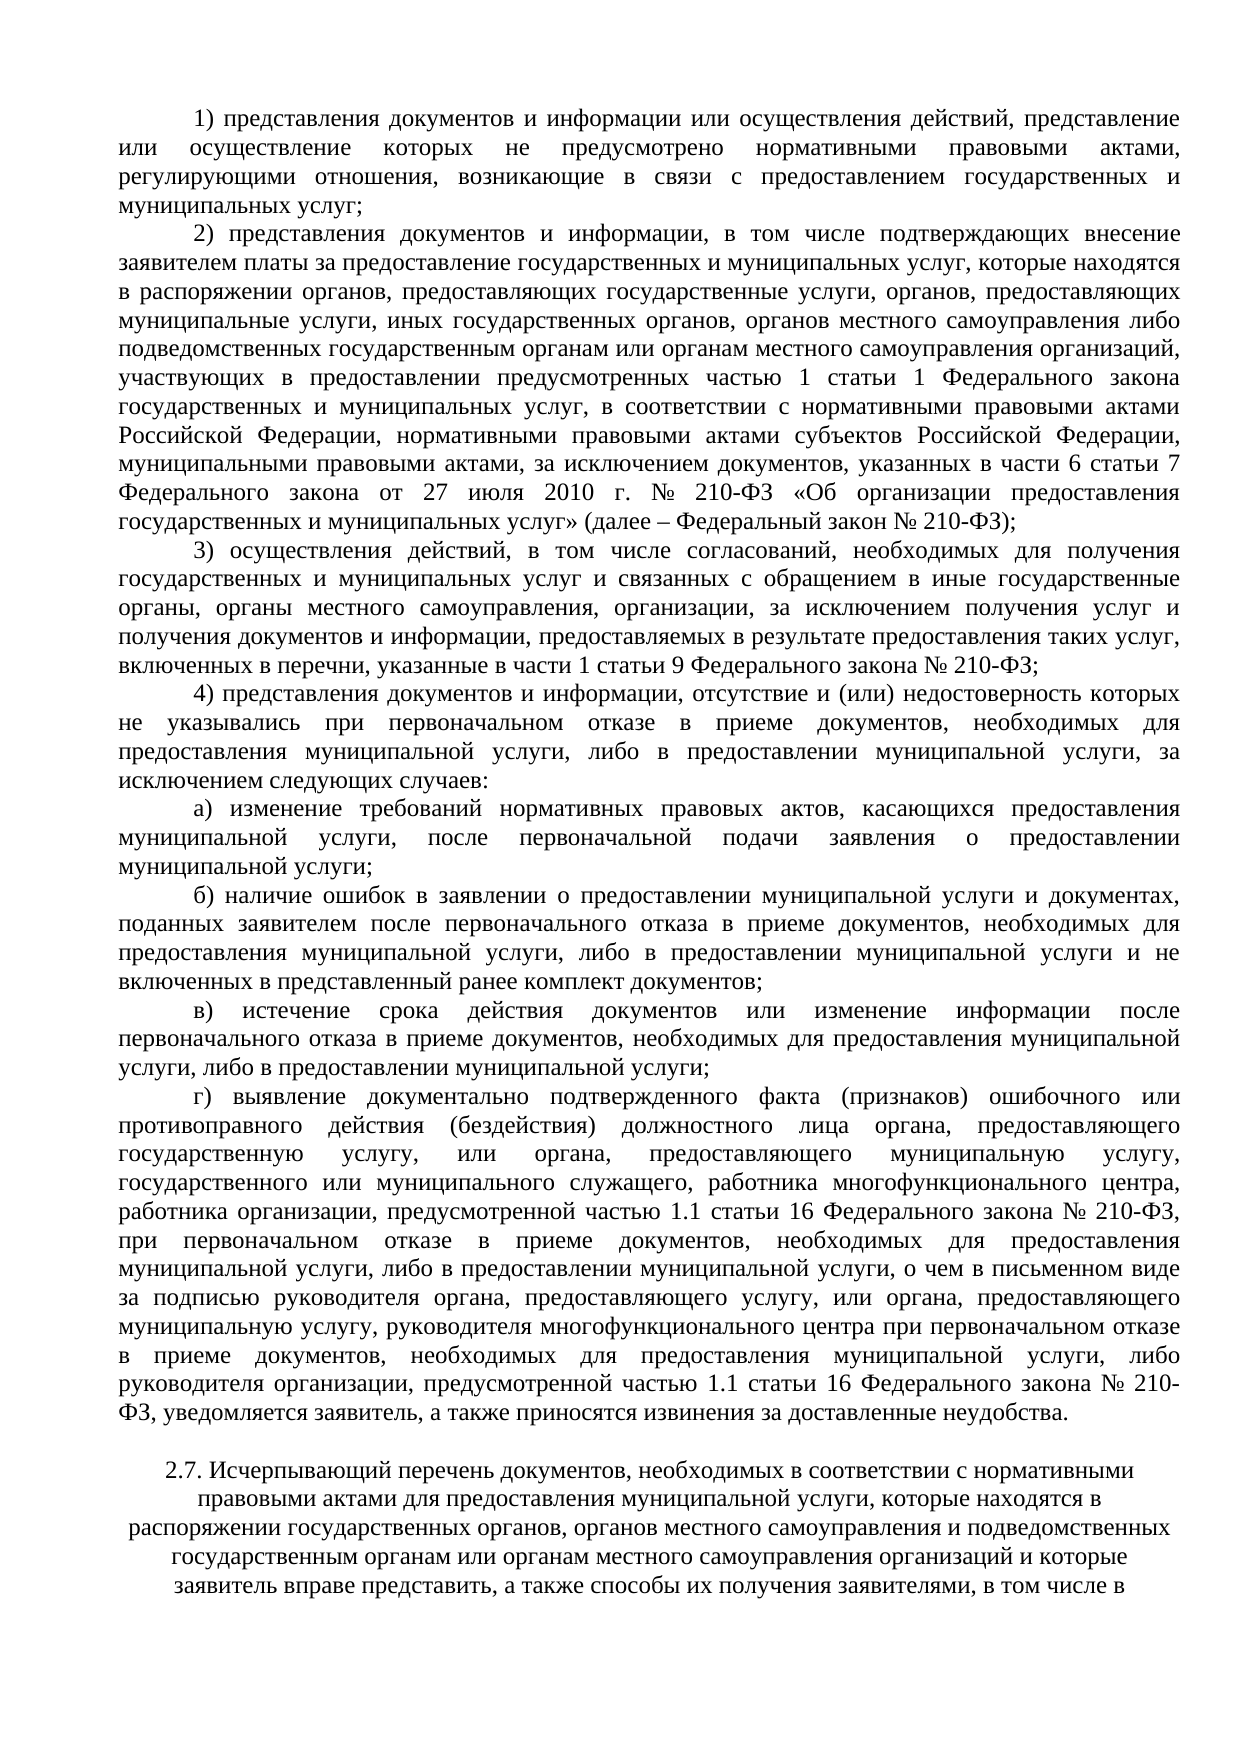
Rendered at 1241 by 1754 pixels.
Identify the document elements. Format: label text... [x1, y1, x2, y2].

text 3) осуществления действий, в том числе согласований, необходимых для получения государственных и муниципальных услуг и связанных с обращением в иные государственные органы, органы местного самоуправления, организации, за исключением получения услуг и получения документов и информации, предоставляемых в результате предоставления таких услуг, включенных в перечни, указанные в части 1 статьи 9 Федерального закона № 210-ФЗ; [118, 535, 1181, 678]
text б) наличие ошибок в заявлении о предоставлении муниципальной услуги и документах, поданных заявителем после первоначального отказа в приеме документов, необходимых для предоставления муниципальной услуги, либо в предоставлении муниципальной услуги и не включенных в представленный ранее комплект документов; [118, 880, 1181, 995]
text а) изменение требований нормативных правовых актов, касающихся предоставления муниципальной услуги, после первоначальной подачи заявления о предоставлении муниципальной услуги; [118, 793, 1181, 880]
text 2) представления документов и информации, в том числе подтверждающих внесение заявителем платы за предоставление государственных и муниципальных услуг, которые находятся в распоряжении органов, предоставляющих государственные услуги, органов, предоставляющих муниципальные услуги, иных государственных органов, органов местного самоуправления либо подведомственных государственным органам или органам местного самоуправления организаций, участвующих в предоставлении предусмотренных частью 1 статьи 1 Федерального закона государственных и муниципальных услуг, в соответствии с нормативными правовыми актами Российской Федерации, нормативными правовыми актами субъектов Российской Федерации, муниципальными правовыми актами, за исключением документов, указанных в части 6 статьи 7 Федерального закона от 27 июля 2010 г. № 210-ФЗ «Об организации предоставления государственных и муниципальных услуг» (далее – Федеральный закон № 210-ФЗ); [118, 218, 1181, 535]
text г) выявление документально подтвержденного факта (признаков) ошибочного или противоправного действия (бездействия) должностного лица органа, предоставляющего государственную услугу, или органа, предоставляющего муниципальную услугу, государственного или муниципального служащего, работника многофункционального центра, работника организации, предусмотренной частью 1.1 статьи 16 Федерального закона № 210-ФЗ, при первоначальном отказе в приеме документов, необходимых для предоставления муниципальной услуги, либо в предоставлении муниципальной услуги, о чем в письменном виде за подписью руководителя органа, предоставляющего услугу, или органа, предоставляющего муниципальную услугу, руководителя многофункционального центра при первоначальном отказе в приеме документов, необходимых для предоставления муниципальной услуги, либо руководителя организации, предусмотренной частью 1.1 статьи 16 Федерального закона № 210-ФЗ, уведомляется заявитель, а также приносятся извинения за доставленные неудобства. [118, 1081, 1181, 1426]
text 1) представления документов и информации или осуществления действий, представление или осуществление которых не предусмотрено нормативными правовыми актами, регулирующими отношения, возникающие в связи с предоставлением государственных и муниципальных услуг; [118, 103, 1181, 218]
text в) истечение срока действия документов или изменение информации после первоначального отказа в приеме документов, необходимых для предоставления муниципальной услуги, либо в предоставлении муниципальной услуги; [118, 995, 1181, 1081]
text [118, 1455, 1181, 1598]
text 4) представления документов и информации, отсутствие и (или) недостоверность которых не указывались при первоначальном отказе в приеме документов, необходимых для предоставления муниципальной услуги, либо в предоставлении муниципальной услуги, за исключением следующих случаев: [118, 678, 1181, 793]
